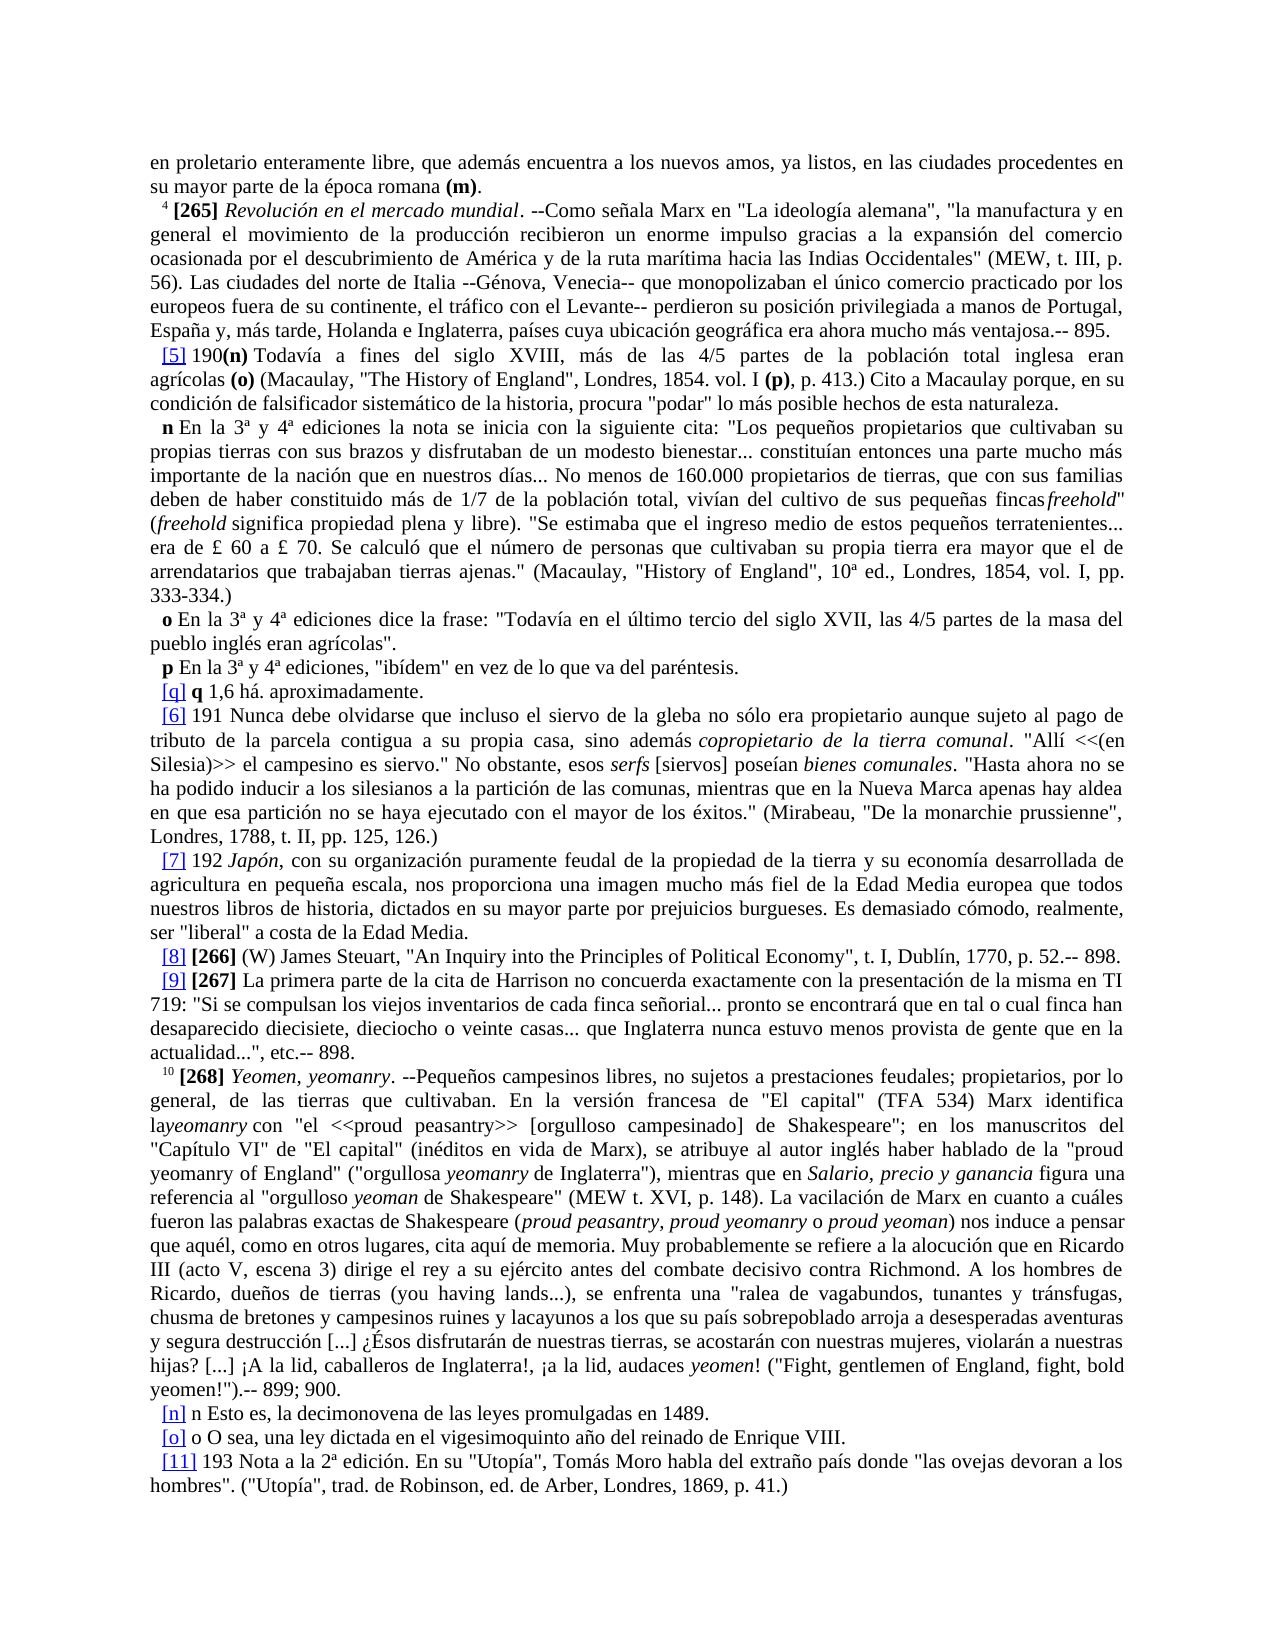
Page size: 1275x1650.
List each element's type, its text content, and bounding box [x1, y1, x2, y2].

text [8] [266] (W) James Steuart, "An Inquiry into the Principles of Political Economy", t. I, Dublín, 1770, p. 52.-- 898. [150, 944, 1125, 968]
text [11] 193 Nota a la 2ª edición. En su "Utopía", Tomás Moro habla del extraño país donde "las ovejas devoran a los hombres". ("Utopía", trad. de Robinson, ed. de Arber, Londres, 1869, p. 41.) [150, 1449, 1125, 1497]
text 4 [265] Revolución en el mercado mundial. --Como señala Marx en "La ideología alemana", "la manufactura y en general el movimiento de la producción recibieron un enorme impulso gracias a la expansión del comercio ocasionada por el descubrimiento de América y de la ruta marítima hacia las Indias Occidentales" (MEW, t. III, p. 56). Las ciudades del norte de Italia --Génova, Venecia-- que monopolizaban el único comercio practicado por los europeos fuera de su continente, el tráfico con el Levante-- perdieron su posición privilegiada a manos de Portugal, España y, más tarde, Holanda e Inglaterra, países cuya ubicación geográfica era ahora mucho más ventajosa.-- 895. [150, 198, 1125, 342]
text o En la 3ª y 4ª ediciones dice la frase: "Todavía en el último tercio del siglo XVII, las 4/5 partes de la masa del pueblo inglés eran agrícolas". [150, 607, 1125, 655]
text [q] q 1,6 há. aproximadamente. [150, 679, 1125, 703]
text [5] 190(n) Todavía a fines del siglo XVIII, más de las 4/5 partes de la población total inglesa eran agrícolas (o) (Macaulay, "The History of England", Londres, 1854. vol. I (p), p. 413.) Cito a Macaulay porque, en su condición de falsificador sistemático de la historia, procura "podar" lo más posible hechos de esta naturaleza. [150, 342, 1125, 415]
text p En la 3ª y 4ª ediciones, "ibídem" en vez de lo que va del paréntesis. [150, 655, 1125, 679]
text [9] [267] La primera parte de la cita de Harrison no concuerda exactamente con la presentación de la misma en TI 719: "Si se compulsan los viejos inventarios de cada finca señorial... pronto se encontrará que en tal o cual finca han desaparecido diecisiete, dieciocho o veinte casas... que Inglaterra nunca estuvo menos provista de gente que en la actualidad...", etc.-- 898. [150, 968, 1125, 1064]
text n En la 3ª y 4ª ediciones la nota se inicia con la siguiente cita: "Los pequeños propietarios que cultivaban su propias tierras con sus brazos y disfrutaban de un modesto bienestar... constituían entonces una parte mucho más importante de la nación que en nuestros días... No menos de 160.000 propietarios de tierras, que con sus familias deben de haber constituido más de 1/7 de la población total, vivían del cultivo de sus pequeñas fincasfreehold" (freehold significa propiedad plena y libre). "Se estimaba que el ingreso medio de estos pequeños terratenientes... era de £ 60 a £ 70. Se calculó que el número de personas que cultivaban su propia tierra era mayor que el de arrendatarios que trabajaban tierras ajenas." (Macaulay, "History of England", 10ª ed., Londres, 1854, vol. I, pp. 333-334.) [150, 415, 1125, 607]
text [150, 150, 1125, 198]
text [6] 191 Nunca debe olvidarse que incluso el siervo de la gleba no sólo era propietario aunque sujeto al pago de tributo de la parcela contigua a su propia casa, sino además copropietario de la tierra comunal. "Allí <<(en Silesia)>> el campesino es siervo." No obstante, esos serfs [siervos] poseían bienes comunales. "Hasta ahora no se ha podido inducir a los silesianos a la partición de las comunas, mientras que en la Nueva Marca apenas hay aldea en que esa partición no se haya ejecutado con el mayor de los éxitos." (Mirabeau, "De la monarchie prussienne", Londres, 1788, t. II, pp. 125, 126.) [150, 703, 1125, 848]
text [o] o O sea, una ley dictada en el vigesimoquinto año del reinado de Enrique VIII. [150, 1425, 1125, 1449]
text 10 [268] Yeomen, yeomanry. --Pequeños campesinos libres, no sujetos a prestaciones feudales; propietarios, por lo general, de las tierras que cultivaban. En la versión francesa de "El capital" (TFA 534) Marx identifica layeomanry con "el <<proud peasantry>> [orgulloso campesinado] de Shakespeare"; en los manuscritos del "Capítulo VI" de "El capital" (inéditos en vida de Marx), se atribuye al autor inglés haber hablado de la "proud yeomanry of England" ("orgullosa yeomanry de Inglaterra"), mientras que en Salario, precio y ganancia figura una referencia al "orgulloso yeoman de Shakespeare" (MEW t. XVI, p. 148). La vacilación de Marx en cuanto a cuáles fueron las palabras exactas de Shakespeare (proud peasantry, proud yeomanry o proud yeoman) nos induce a pensar que aquél, como en otros lugares, cita aquí de memoria. Muy probablemente se refiere a la alocución que en Ricardo III (acto V, escena 3) dirige el rey a su ejército antes del combate decisivo contra Richmond. A los hombres de Ricardo, dueños de tierras (you having lands...), se enfrenta una "ralea de vagabundos, tunantes y tránsfugas, chusma de bretones y campesinos ruines y lacayunos a los que su país sobrepoblado arroja a desesperadas aventuras y segura destrucción [...] ¿Ésos disfrutarán de nuestras tierras, se acostarán con nuestras mujeres, violarán a nuestras hijas? [...] ¡A la lid, caballeros de Inglaterra!, ¡a la lid, audaces yeomen! ("Fight, gentlemen of England, fight, bold yeomen!").-- 899; 900. [150, 1064, 1125, 1401]
text [7] 192 Japón, con su organización puramente feudal de la propiedad de la tierra y su economía desarrollada de agricultura en pequeña escala, nos proporciona una imagen mucho más fiel de la Edad Media europea que todos nuestros libros de historia, dictados en su mayor parte por prejuicios burgueses. Es demasiado cómodo, realmente, ser "liberal" a costa de la Edad Media. [150, 848, 1125, 944]
text [n] n Esto es, la decimonovena de las leyes promulgadas en 1489. [150, 1401, 1125, 1425]
